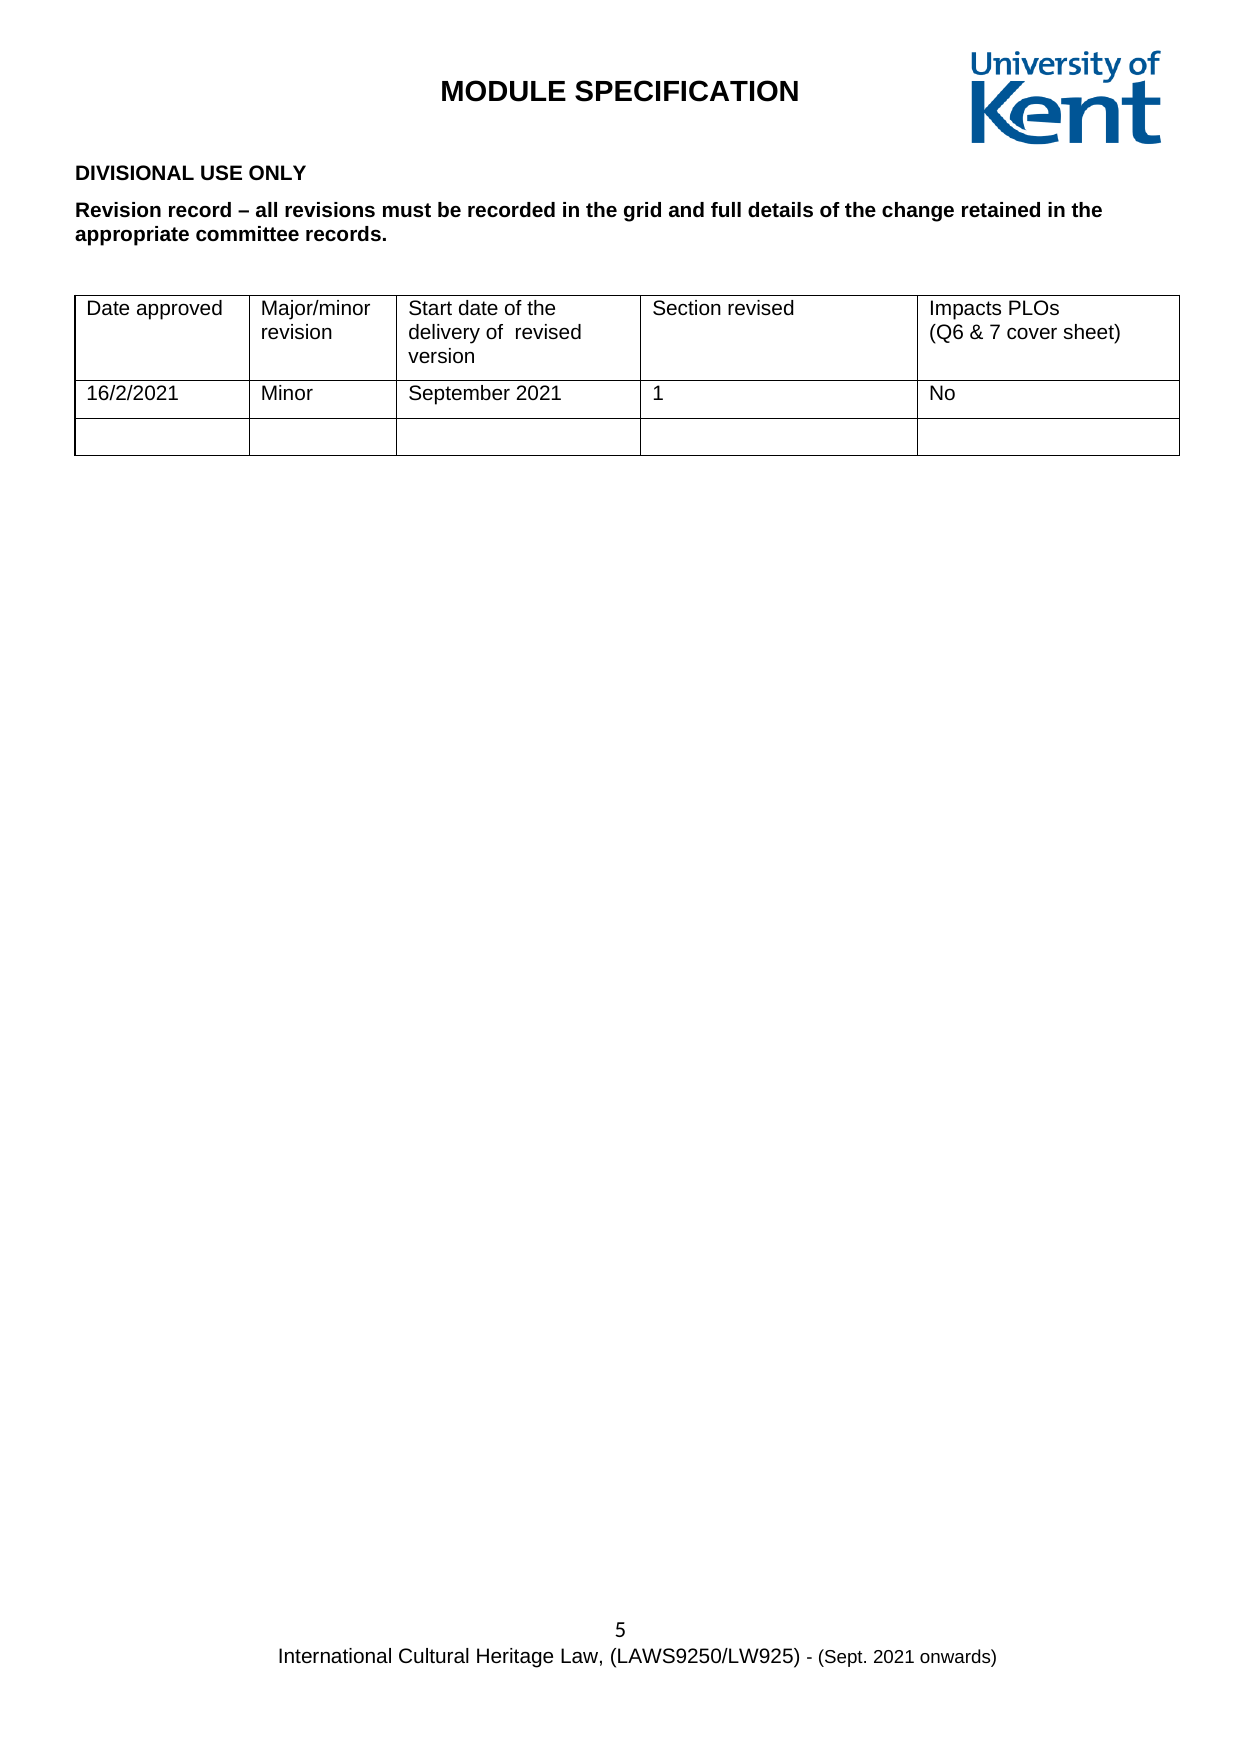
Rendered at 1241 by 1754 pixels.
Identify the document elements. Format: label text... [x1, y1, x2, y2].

table_cell [918, 419, 1179, 455]
table_header Date approved [76, 296, 249, 380]
table_cell [250, 419, 396, 455]
text Revision record – all revisions must be recorded in the grid and full details of the change retained in the appropriate committee records. [75, 198, 1138, 246]
text DIVISIONAL USE ONLY [75, 161, 1138, 185]
table_cell Minor [250, 381, 396, 417]
table_header Section revised [641, 296, 917, 380]
table_header Major/minor revision [250, 296, 396, 380]
table_cell [641, 419, 917, 455]
table_header Start date of the delivery of revised version [397, 296, 640, 380]
table_header Impacts PLOs (Q6 & 7 cover sheet) [918, 296, 1179, 380]
table_cell [76, 419, 249, 455]
table_cell 1 [641, 381, 917, 417]
picture [970, 48, 1163, 145]
table_cell 16/2/2021 [76, 381, 249, 417]
table_cell No [918, 381, 1179, 417]
table_cell September 2021 [397, 381, 640, 417]
table_cell [397, 419, 640, 455]
